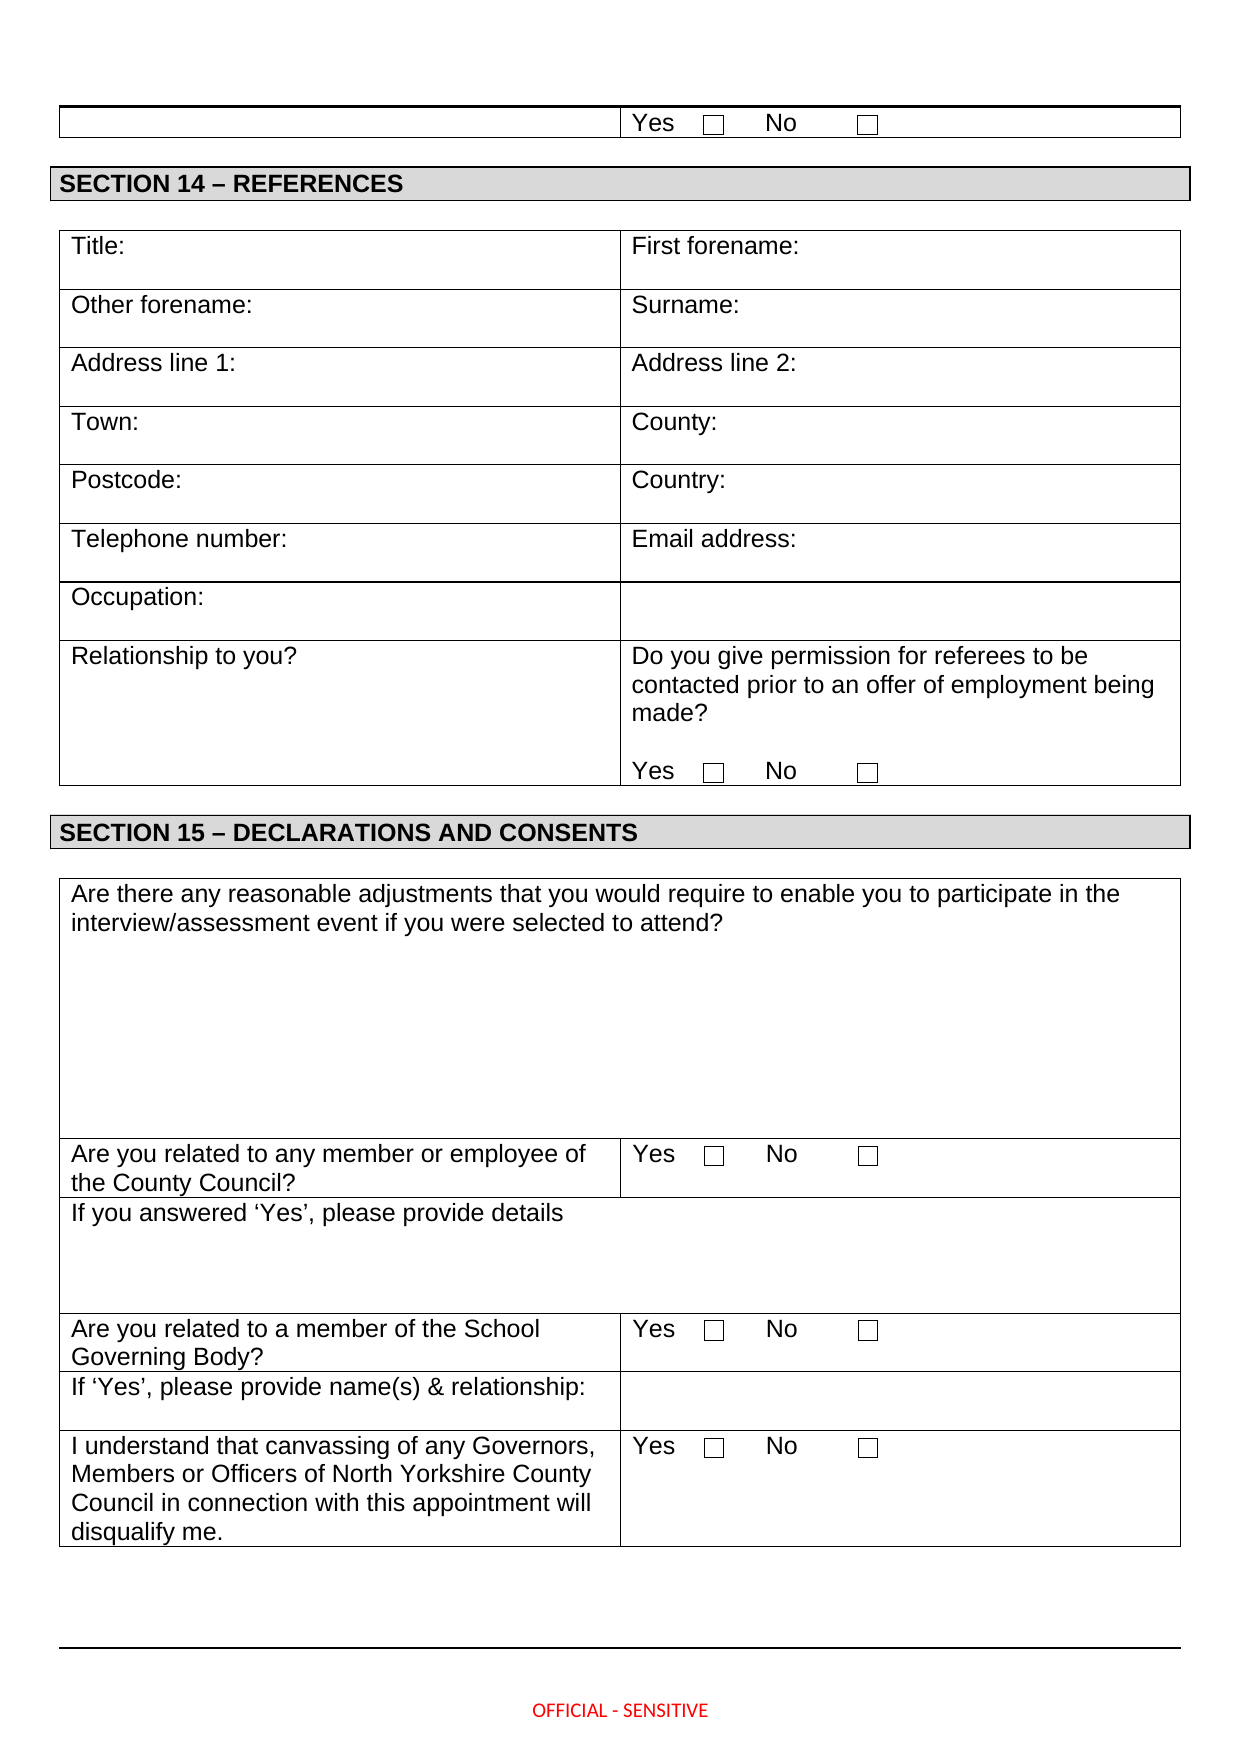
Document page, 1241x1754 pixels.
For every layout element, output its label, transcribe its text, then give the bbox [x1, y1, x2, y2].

table_header First forename: [621, 231, 1180, 289]
text SECTION 14 – REFERENCES [51, 168, 1189, 200]
table_cell Yes No [621, 1431, 1180, 1546]
text SECTION 15 – DECLARATIONS AND CONSENTS [51, 816, 1189, 848]
table_cell Are you related to any member or employee of the County Council? [60, 1139, 620, 1197]
table_cell If ‘Yes’, please provide name(s) & relationship: [60, 1372, 620, 1430]
table_cell I understand that canvassing of any Governors, Members or Officers of North Yorkshire County Council in connection with this appointment will disqualify me. [60, 1431, 620, 1546]
table_cell [621, 1372, 1180, 1430]
table_cell Yes No [621, 1314, 1180, 1371]
table_cell Email address: [621, 524, 1180, 581]
table_cell Other forename: [60, 290, 620, 347]
table_cell Town: [60, 407, 620, 464]
table_cell [621, 583, 1180, 640]
table_cell County: [621, 407, 1180, 464]
table_cell Yes No [621, 1139, 1180, 1197]
table_cell Address line 1: [60, 348, 620, 406]
table_cell Country: [621, 465, 1180, 523]
table_cell Postcode: [60, 465, 620, 523]
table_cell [60, 108, 620, 137]
table_header Title: [60, 231, 620, 289]
table_cell Are you related to a member of the School Governing Body? [60, 1314, 620, 1371]
table_header Are there any reasonable adjustments that you would require to enable you to participate in the interview/assessment event if you were selected to attend? [60, 879, 1180, 1138]
table_cell Do you give permission for referees to be contacted prior to an offer of employment being made? Yes No [621, 641, 1180, 785]
table_cell If you answered ‘Yes’, please provide details [60, 1198, 1180, 1313]
table_cell Relationship to you? [60, 641, 620, 785]
table_cell Surname: [621, 290, 1180, 347]
table_cell Telephone number: [60, 524, 620, 581]
table_cell Address line 2: [621, 348, 1180, 406]
table_cell Occupation: [60, 583, 620, 640]
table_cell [621, 108, 1180, 137]
